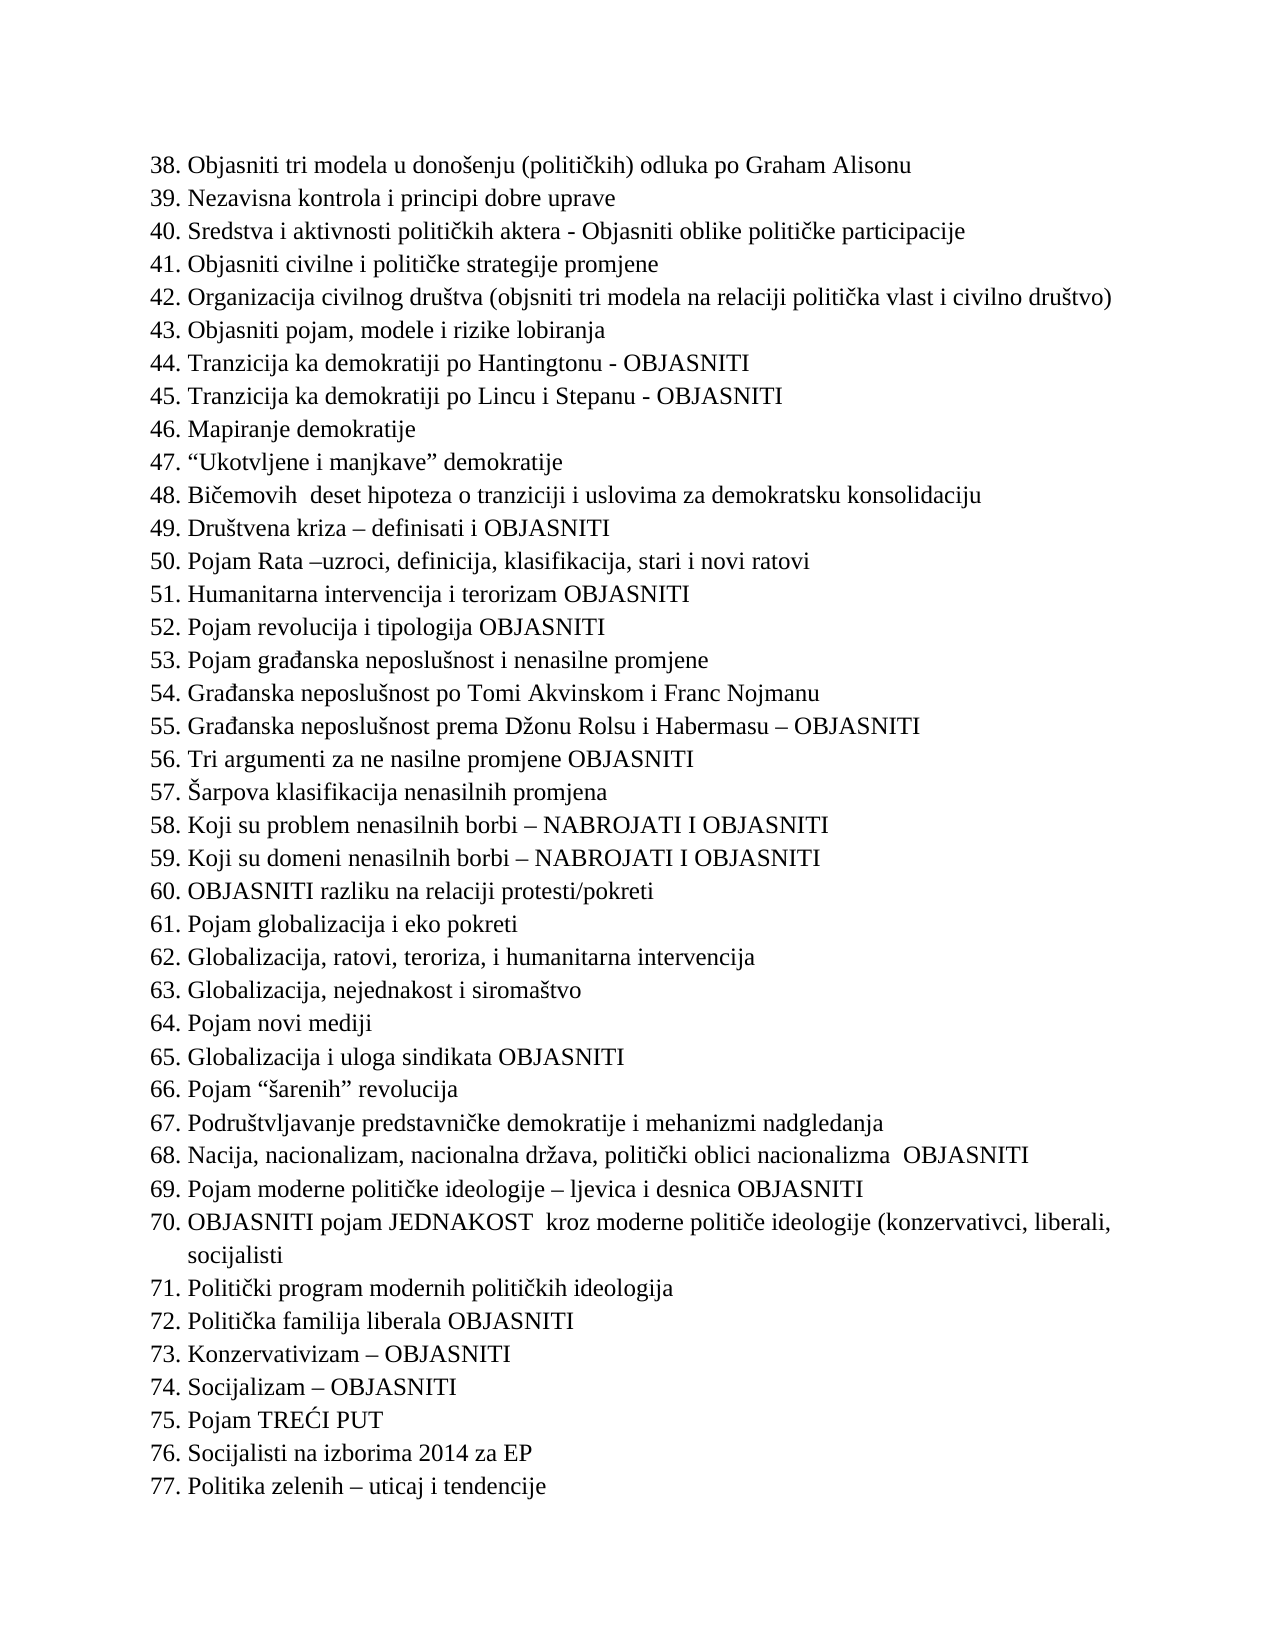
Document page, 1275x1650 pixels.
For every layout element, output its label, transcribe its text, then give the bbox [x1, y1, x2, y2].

list “Ukotvljene i manjkave” demokratije [150, 447, 1125, 476]
list Tranzicija ka demokratiji po Hantingtonu - OBJASNITI [150, 348, 1125, 377]
list OBJASNITI razliku na relaciji protesti/pokreti [150, 876, 1125, 905]
list Socijalisti na izborima 2014 za EP [150, 1438, 1125, 1467]
list Globalizacija, ratovi, teroriza, i humanitarna intervencija [150, 942, 1125, 971]
list Pojam “šarenih” revolucija [150, 1074, 1125, 1103]
list Politički program modernih političkih ideologija [150, 1273, 1125, 1301]
list Pojam novi mediji [150, 1008, 1125, 1037]
list Podruštvljavanje predstavničke demokratije i mehanizmi nadgledanja [150, 1108, 1125, 1136]
list Politička familija liberala OBJASNITI [150, 1306, 1125, 1334]
list OBJASNITI pojam JEDNAKOST kroz moderne političe ideologije (konzervativci, liberali, socijalisti [150, 1207, 1125, 1268]
list Objasniti pojam, modele i rizike lobiranja [150, 315, 1125, 344]
list Koji su domeni nenasilnih borbi – NABROJATI I OBJASNITI [150, 843, 1125, 872]
list Koji su problem nenasilnih borbi – NABROJATI I OBJASNITI [150, 810, 1125, 839]
list Politika zelenih – uticaj i tendencije [150, 1471, 1125, 1499]
list Pojam Rata –uzroci, definicija, klasifikacija, stari i novi ratovi [150, 546, 1125, 575]
list Tranzicija ka demokratiji po Lincu i Stepanu - OBJASNITI [150, 381, 1125, 410]
list Pojam moderne političke ideologije – ljevica i desnica OBJASNITI [150, 1174, 1125, 1202]
list Objasniti tri modela u donošenju (političkih) odluka po Graham Alisonu [150, 150, 1125, 179]
list Konzervativizam – OBJASNITI [150, 1339, 1125, 1367]
list Bičemovih deset hipoteza o tranziciji i uslovima za demokratsku konsolidaciju [150, 480, 1125, 509]
list Pojam globalizacija i eko pokreti [150, 909, 1125, 938]
list Organizacija civilnog društva (objsniti tri modela na relaciji politička vlast i civilno društvo) [150, 282, 1125, 311]
list Sredstva i aktivnosti političkih aktera - Objasniti oblike političke participacije [150, 216, 1125, 245]
list Globalizacija i uloga sindikata OBJASNITI [150, 1042, 1125, 1070]
list Humanitarna intervencija i terorizam OBJASNITI [150, 579, 1125, 608]
list Pojam građanska neposlušnost i nenasilne promjene [150, 645, 1125, 674]
list Mapiranje demokratije [150, 414, 1125, 443]
list Građanska neposlušnost prema Džonu Rolsu i Habermasu – OBJASNITI [150, 711, 1125, 740]
list Tri argumenti za ne nasilne promjene OBJASNITI [150, 744, 1125, 773]
list Pojam TREĆI PUT [150, 1405, 1125, 1433]
list Društvena kriza – definisati i OBJASNITI [150, 513, 1125, 542]
list Šarpova klasifikacija nenasilnih promjena [150, 777, 1125, 806]
list Globalizacija, nejednakost i siromaštvo [150, 976, 1125, 1004]
list Građanska neposlušnost po Tomi Akvinskom i Franc Nojmanu [150, 678, 1125, 707]
list Nezavisna kontrola i principi dobre uprave [150, 183, 1125, 212]
list Pojam revolucija i tipologija OBJASNITI [150, 612, 1125, 641]
list Objasniti civilne i političke strategije promjene [150, 249, 1125, 278]
list Nacija, nacionalizam, nacionalna država, politički oblici nacionalizma OBJASNITI [150, 1141, 1125, 1169]
list Socijalizam – OBJASNITI [150, 1372, 1125, 1401]
